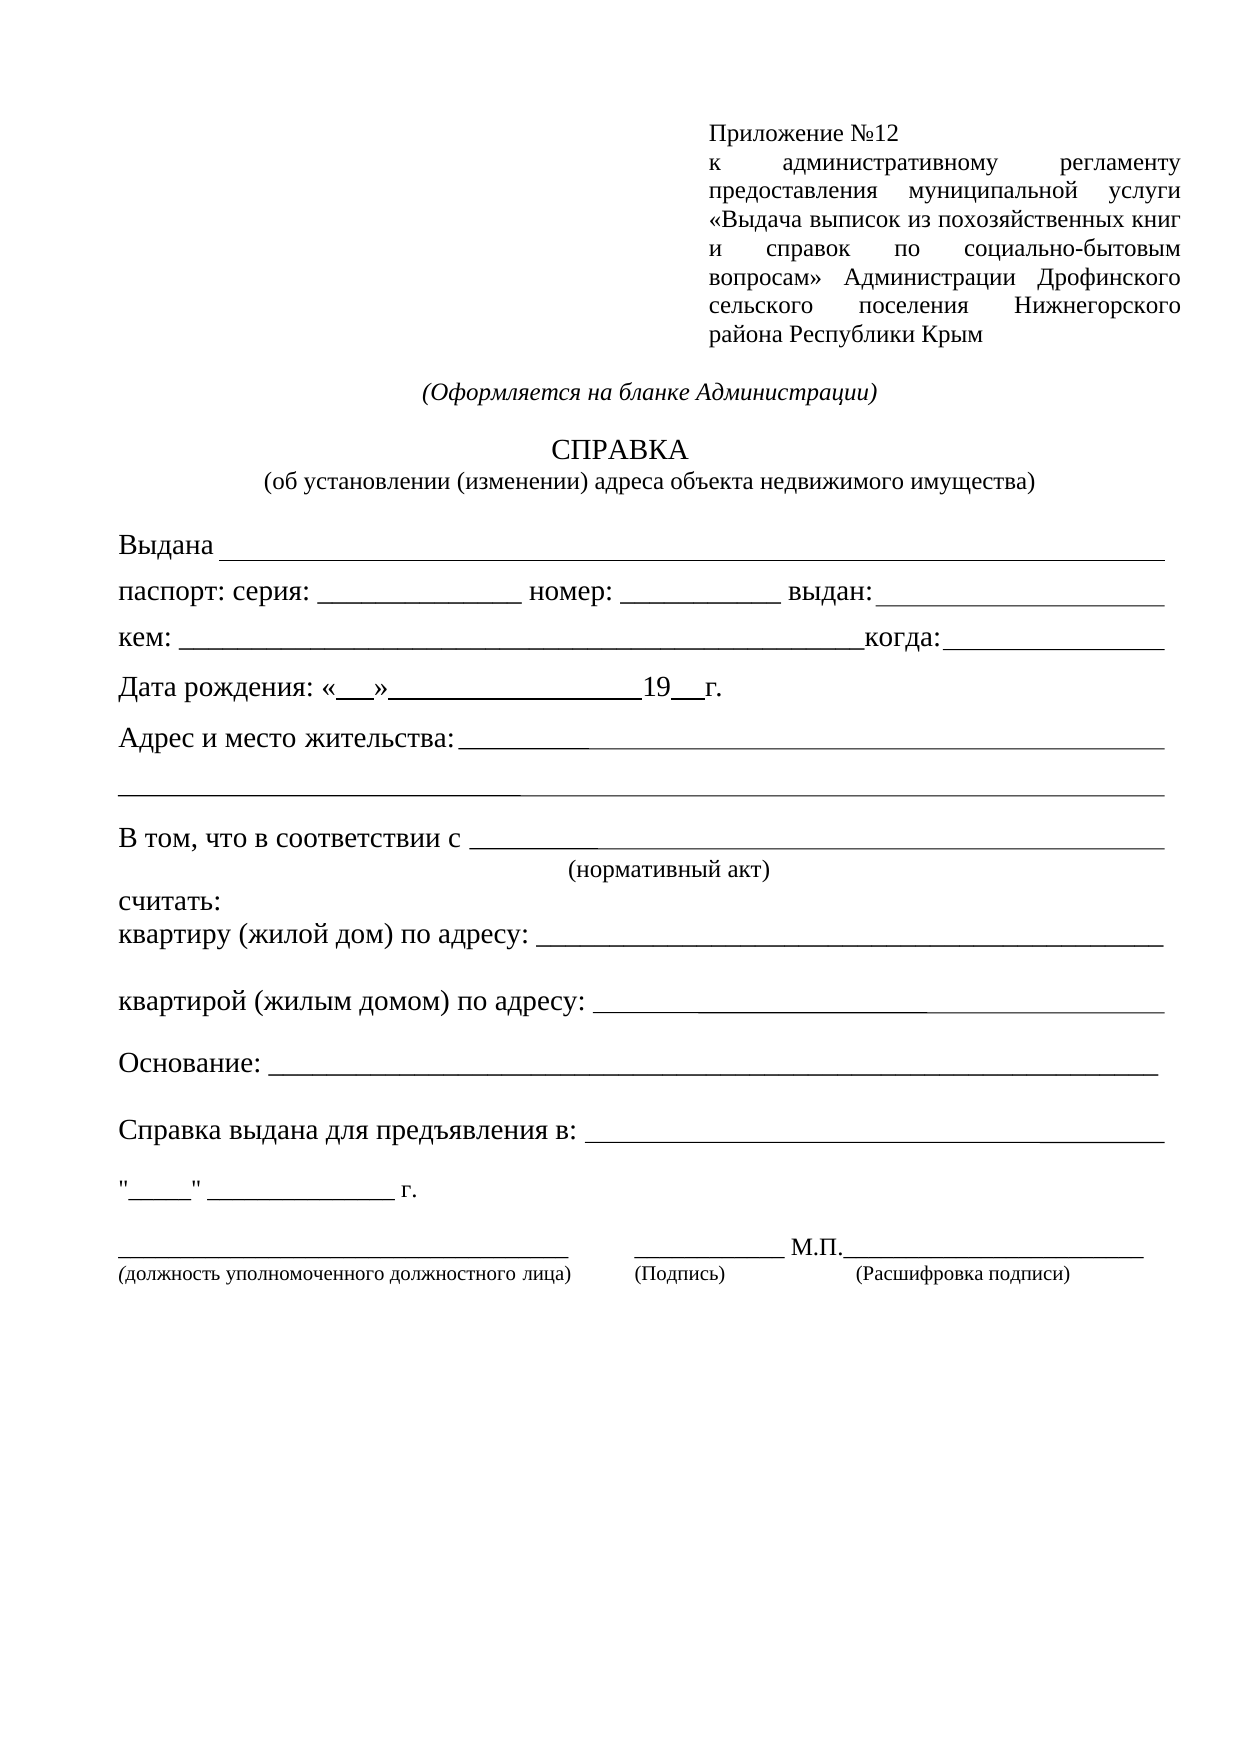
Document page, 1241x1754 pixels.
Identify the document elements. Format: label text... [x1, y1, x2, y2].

text (об установлении (изменении) адреса объекта недвижимого имущества) [118, 466, 1181, 495]
text паспорт: серия: ______________ номер: ___________ выдан: [118, 573, 1181, 606]
text ____________________________________ ____________ М.П.________________________ [118, 1232, 1181, 1260]
text СПРАВКА [396, 432, 844, 466]
text Приложение №12 [709, 118, 1181, 147]
text "_____" _______________ г. [118, 1174, 1181, 1203]
text (должность уполномоченного должностного лица) (Подпись) (Расшифровка подписи) [118, 1260, 1181, 1284]
text Адрес и место жительства: [118, 720, 1158, 753]
text (нормативный акт) [487, 854, 1181, 883]
text (Оформляется на бланке Администрации) [118, 377, 1181, 406]
text к административному регламенту предоставления муниципальной услуги «Выдача выписок из похозяйственных книг и справок по социально-бытовым вопросам» Администрации Дрофинского сельского поселения Нижнегорского района Республики Крым [709, 147, 1181, 348]
text Дата рождения: « » 19 г. [118, 669, 1181, 703]
text В том, что в соответствии с [118, 820, 1181, 854]
text Основание: _____________________________________________________________ [118, 1045, 1181, 1078]
text считать: [118, 883, 1181, 916]
text Выдана [118, 527, 1181, 560]
text кем: _______________________________________________когда: [118, 619, 1181, 652]
text квартиру (жилой дом) по адресу: ___________________________________________ [118, 916, 1181, 950]
text квартирой (жилым домом) по адресу: [118, 983, 1181, 1017]
text Справка выдана для предъявления в: [118, 1112, 1181, 1145]
